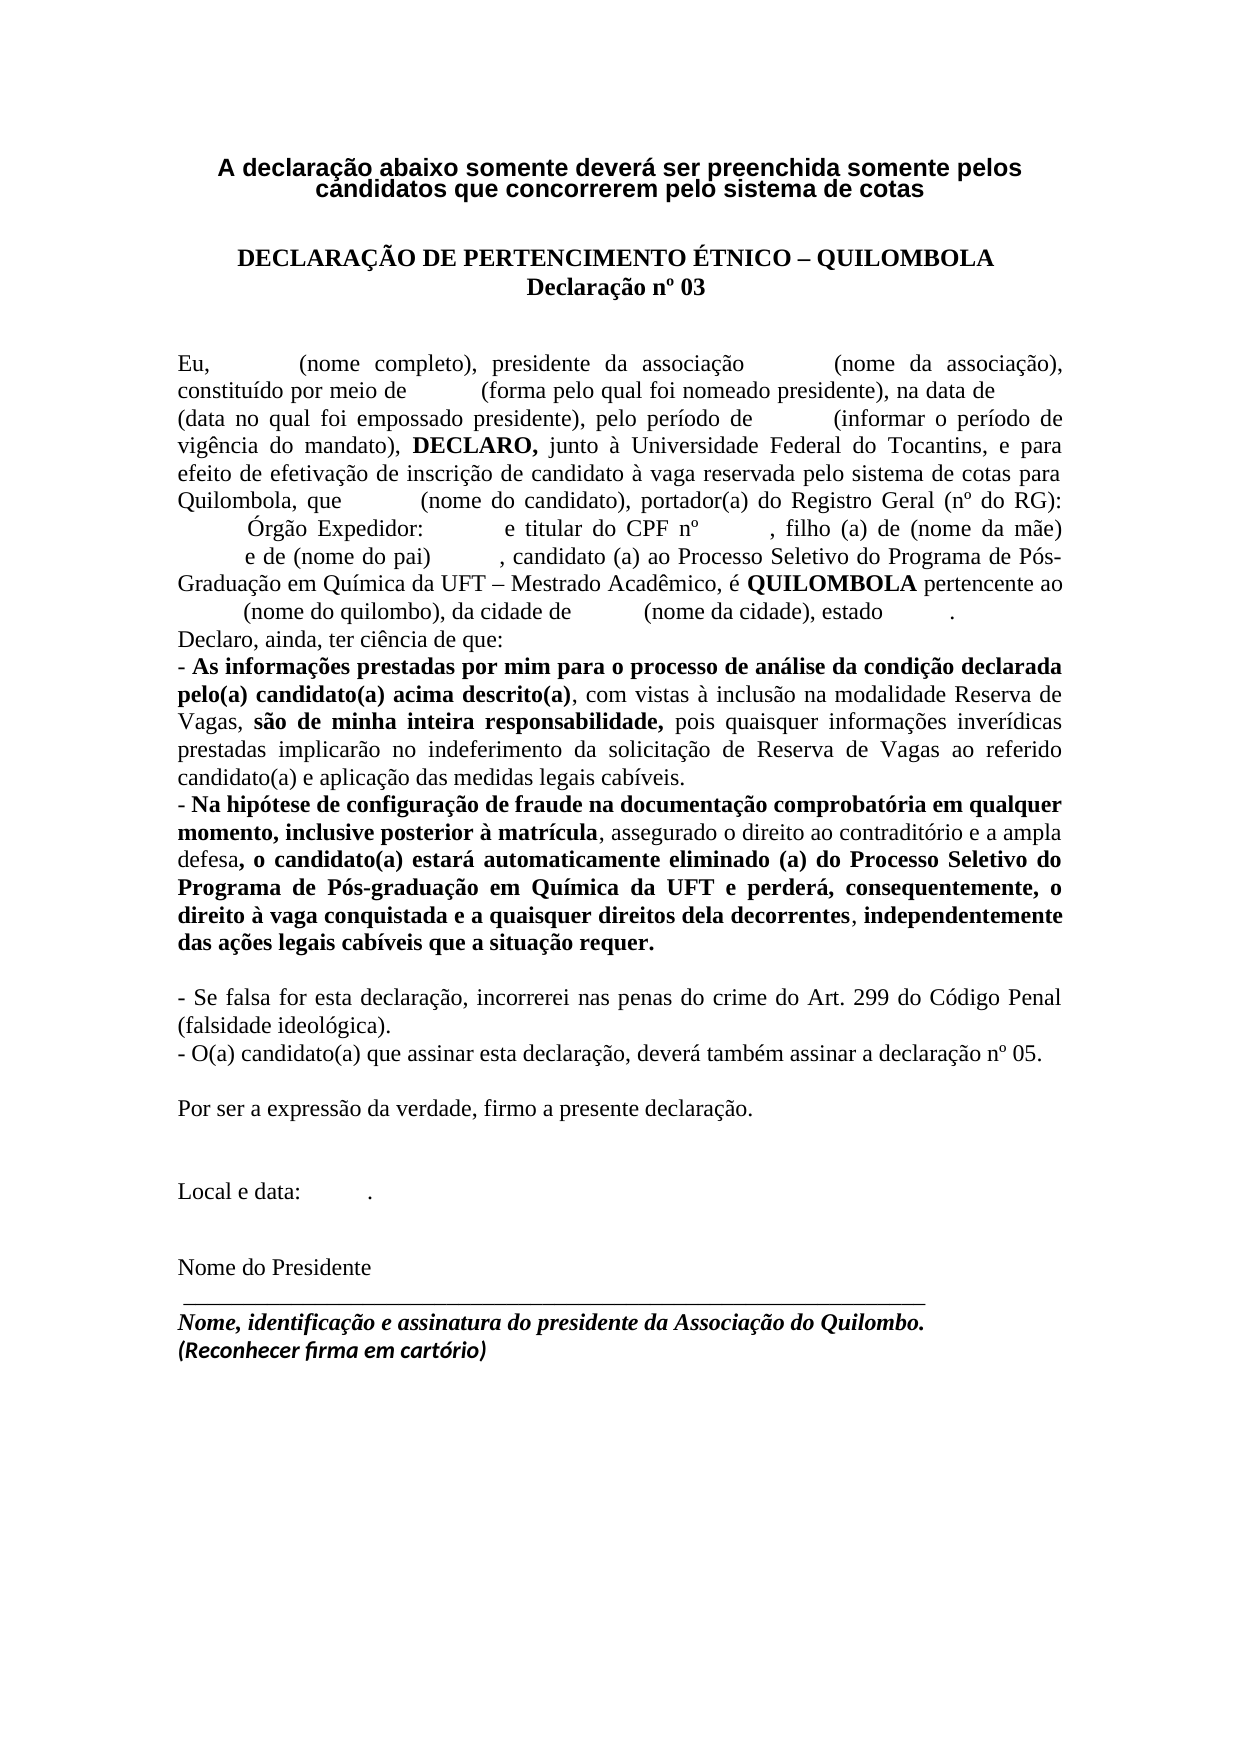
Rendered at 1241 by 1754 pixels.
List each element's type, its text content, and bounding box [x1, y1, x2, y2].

text Declaro, ainda, ter ciência de que: [177, 624, 1063, 652]
text - As informações prestadas por mim para o processo de análise da condição declarada pelo(a) candidato(a) acima descrito(a), com vistas à inclusão na modalidade Reserva de Vagas, são de minha inteira responsabilidade, pois quaisquer informações inverídicas prestadas implicarão no indeferimento da solicitação de Reserva de Vagas ao referido candidato(a) e aplicação das medidas legais cabíveis. [177, 652, 1063, 790]
text ______________________________________________________________ [177, 1280, 1063, 1308]
text A declaração abaixo somente deverá ser preenchida somente pelos candidatos que concorrerem pelo sistema de cotas [177, 160, 1063, 201]
text - Se falsa for esta declaração, incorrerei nas penas do crime do Art. 299 do Código Penal (falsidade ideológica). [177, 983, 1063, 1039]
text Nome do Presidente [177, 1253, 1063, 1280]
text Por ser a expressão da verdade, firmo a presente declaração. [177, 1094, 1063, 1121]
text Declaração nº 03 [177, 272, 1054, 301]
text - Na hipótese de configuração de fraude na documentação comprobatória em qualquer momento, inclusive posterior à matrícula, assegurado o direito ao contraditório e a ampla defesa, o candidato(a) estará automaticamente eliminado (a) do Processo Seletivo do Programa de Pós-graduação em Química da UFT e perderá, consequentemente, o direito à vaga conquistada e a quaisquer direitos dela decorrentes, independentemente das ações legais cabíveis que a situação requer. [177, 790, 1063, 956]
text Eu, (nome completo), presidente da associação (nome da associação), constituído por meio de (forma pelo qual foi nomeado presidente), na data de (data no qual foi empossado presidente), pelo período de (informar o período de vigência do mandato), DECLARO, junto à Universidade Federal do Tocantins, e para efeito de efetivação de inscrição de candidato à vaga reservada pelo sistema de cotas para Quilombola, que (nome do candidato), portador(a) do Registro Geral (nº do RG): Órgão Expedidor: e titular do CPF nº , filho (a) de (nome da mãe) e de (nome do pai) , candidato (a) ao Processo Seletivo do Programa de Pós-Graduação em Química da UFT – Mestrado Acadêmico, é QUILOMBOLA pertencente ao (nome do quilombo), da cidade de (nome da cidade), estado . [177, 348, 1063, 624]
text Nome, identificação e assinatura do presidente da Associação do Quilombo. [177, 1308, 1063, 1336]
text Local e data: . [177, 1177, 1063, 1204]
text DECLARAÇÃO DE PERTENCIMENTO ÉTNICO – QUILOMBOLA [177, 243, 1054, 272]
text - O(a) candidato(a) que assinar esta declaração, deverá também assinar a declaração nº 05. [177, 1039, 1063, 1066]
text (Reconhecer firma em cartório) [177, 1336, 1063, 1365]
